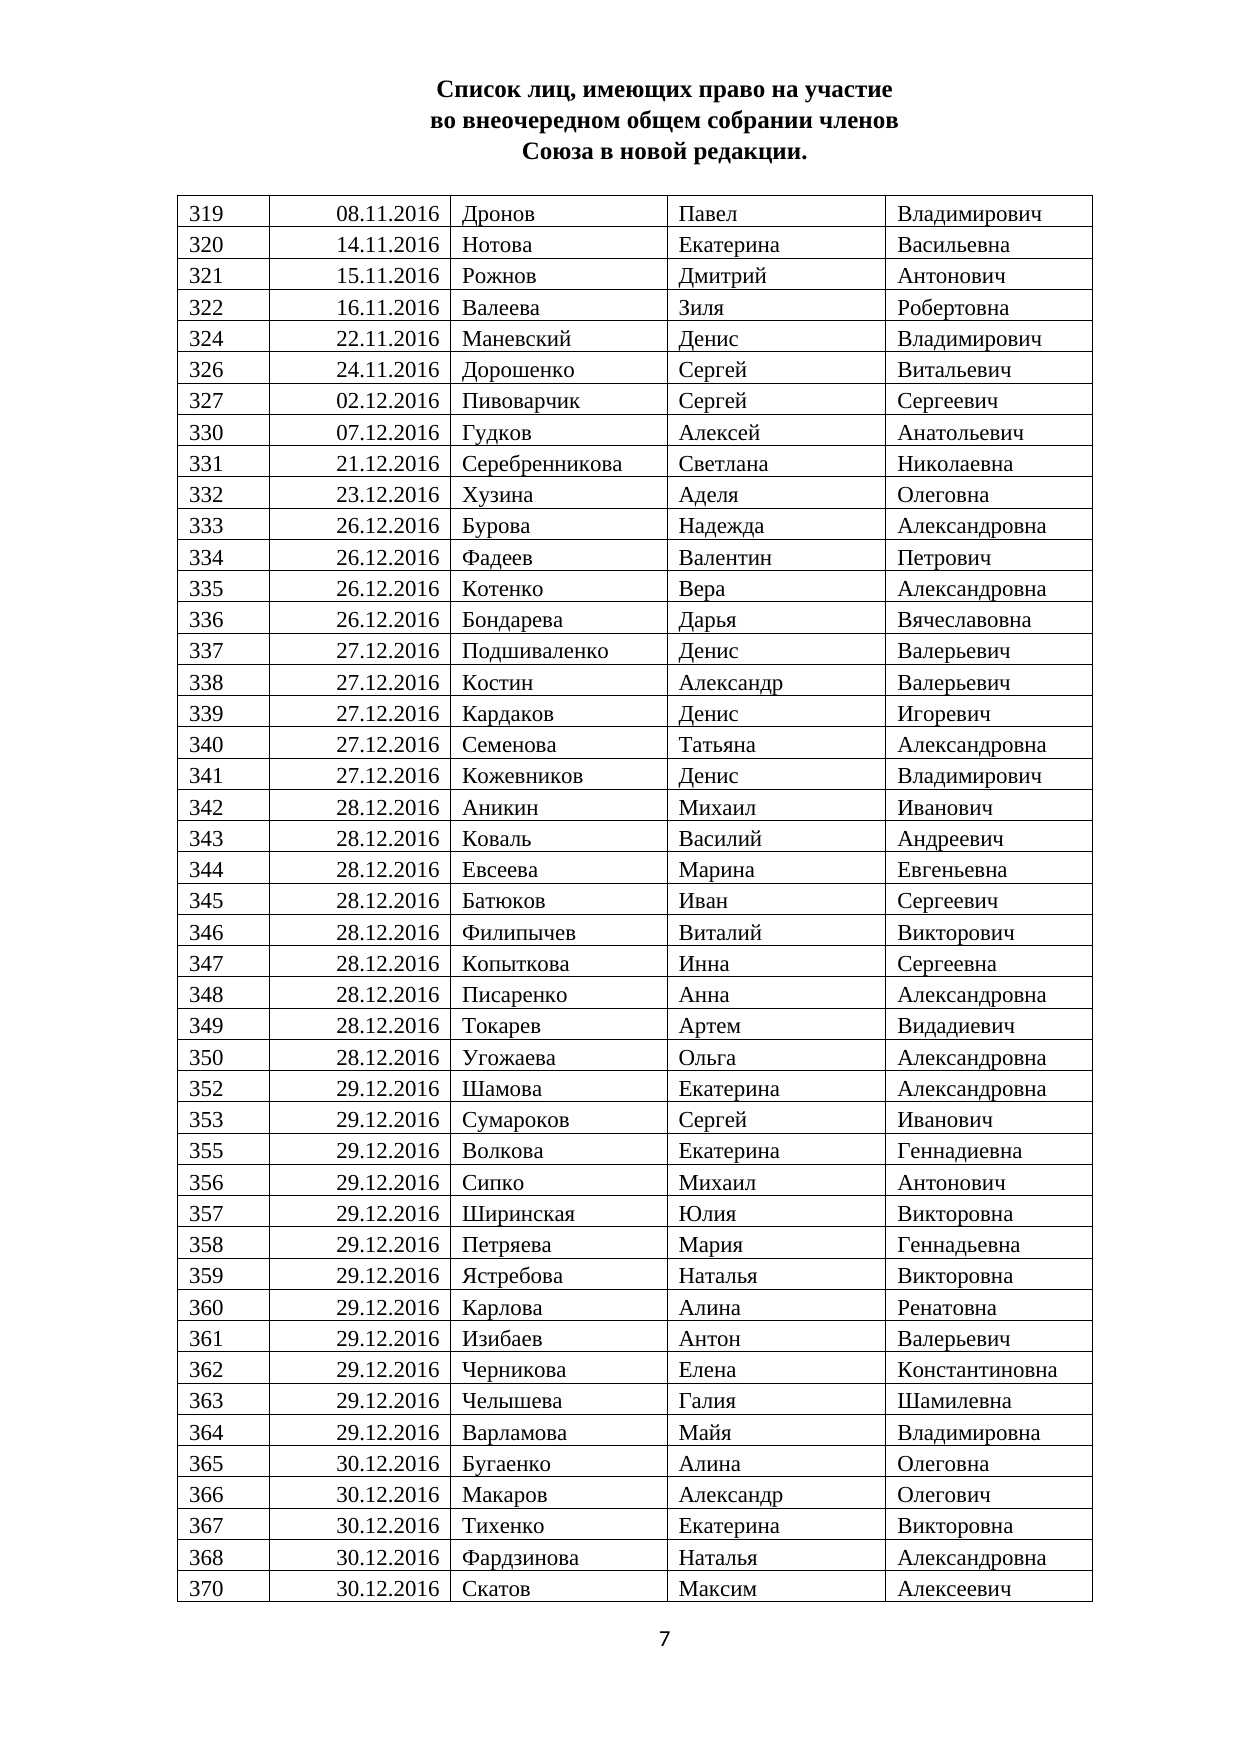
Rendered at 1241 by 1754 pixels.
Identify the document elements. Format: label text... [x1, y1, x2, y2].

table_cell [270, 1102, 325, 1132]
table_cell [270, 1477, 325, 1507]
table_cell Маневский [451, 321, 667, 351]
table_cell Батюков [451, 884, 667, 914]
table_cell Бондарева [451, 602, 667, 632]
table_cell Викторовна [886, 1509, 1092, 1539]
table_cell Валерьевич [886, 634, 1092, 664]
table_cell Антонович [886, 1165, 1092, 1195]
table_cell 356 [178, 1165, 269, 1195]
table_cell Копыткова [451, 946, 667, 976]
table_cell Угожаева [451, 1040, 667, 1070]
table_cell 344 [178, 852, 269, 882]
table_cell 30.12.2016 [325, 1540, 450, 1570]
table_cell Тихенко [451, 1509, 667, 1539]
table_cell Александровна [886, 1040, 1092, 1070]
table_cell Кардаков [451, 696, 667, 726]
table_cell 16.11.2016 [325, 290, 450, 320]
table_cell [270, 1040, 325, 1070]
table_cell 362 [178, 1352, 269, 1382]
table_cell Петряева [451, 1227, 667, 1257]
table_cell 28.12.2016 [325, 977, 450, 1007]
table_cell Сергей [668, 384, 885, 414]
table_cell 342 [178, 790, 269, 820]
table_cell [270, 884, 325, 914]
table_cell 327 [178, 384, 269, 414]
table_cell 26.12.2016 [325, 602, 450, 632]
table_cell [270, 477, 325, 507]
table_cell [270, 196, 325, 226]
table_cell 333 [178, 509, 269, 539]
table_cell 28.12.2016 [325, 1009, 450, 1039]
table_cell Ренатовна [886, 1290, 1092, 1320]
table_cell 29.12.2016 [325, 1384, 450, 1414]
table_cell Олегович [886, 1477, 1092, 1507]
table_cell 324 [178, 321, 269, 351]
table_cell [270, 634, 325, 664]
table_cell 24.11.2016 [325, 352, 450, 382]
table_cell 365 [178, 1446, 269, 1476]
table_cell Владимировна [886, 1415, 1092, 1445]
table_cell Екатерина [668, 1071, 885, 1101]
table_cell Мария [668, 1227, 885, 1257]
table_cell Марина [668, 852, 885, 882]
table_cell 335 [178, 571, 269, 601]
table_cell 07.12.2016 [325, 415, 450, 445]
table_cell Елена [668, 1352, 885, 1382]
table_cell 28.12.2016 [325, 852, 450, 882]
table_cell 28.12.2016 [325, 915, 450, 945]
table_cell 330 [178, 415, 269, 445]
table_cell Анна [668, 977, 885, 1007]
table_cell 26.12.2016 [325, 509, 450, 539]
table_cell Подшиваленко [451, 634, 667, 664]
table_cell 353 [178, 1102, 269, 1132]
table_cell Аникин [451, 790, 667, 820]
table_cell 27.12.2016 [325, 696, 450, 726]
table_cell Пивоварчик [451, 384, 667, 414]
table_cell 326 [178, 352, 269, 382]
table_cell 30.12.2016 [325, 1477, 450, 1507]
table_cell 337 [178, 634, 269, 664]
table_cell Евгеньевна [886, 852, 1092, 882]
table_cell Фадеев [451, 540, 667, 570]
table_cell Антон [668, 1321, 885, 1351]
table_cell Видадиевич [886, 1009, 1092, 1039]
table_cell 14.11.2016 [325, 227, 450, 257]
table_cell 339 [178, 696, 269, 726]
table_cell Сипко [451, 1165, 667, 1195]
table_cell Екатерина [668, 1509, 885, 1539]
table_cell Юлия [668, 1196, 885, 1226]
table_cell 21.12.2016 [325, 446, 450, 476]
table_cell Александровна [886, 509, 1092, 539]
table_cell 366 [178, 1477, 269, 1507]
table_cell Нотова [451, 227, 667, 257]
table_cell Петрович [886, 540, 1092, 570]
table_cell 29.12.2016 [325, 1321, 450, 1351]
table_cell [270, 1259, 325, 1289]
table_cell [270, 790, 325, 820]
table_cell Зиля [668, 290, 885, 320]
table_cell 319 [178, 196, 269, 226]
table_cell Ястребова [451, 1259, 667, 1289]
table_cell 359 [178, 1259, 269, 1289]
table_cell Волкова [451, 1134, 667, 1164]
table_cell 27.12.2016 [325, 665, 450, 695]
table_cell [270, 1509, 325, 1539]
table_cell Денис [668, 696, 885, 726]
table_cell 364 [178, 1415, 269, 1445]
table_cell Коваль [451, 821, 667, 851]
table_cell Олеговна [886, 1446, 1092, 1476]
table_cell Екатерина [668, 1134, 885, 1164]
table_cell Виталий [668, 915, 885, 945]
table_cell Котенко [451, 571, 667, 601]
table_cell Денис [668, 634, 885, 664]
table_cell [270, 227, 325, 257]
table_cell Валерьевич [886, 665, 1092, 695]
table_cell 29.12.2016 [325, 1071, 450, 1101]
table_cell Татьяна [668, 727, 885, 757]
table_cell Олеговна [886, 477, 1092, 507]
table_cell [270, 1415, 325, 1445]
table_cell 332 [178, 477, 269, 507]
table_cell Бугаенко [451, 1446, 667, 1476]
table_cell Викторович [886, 915, 1092, 945]
table_cell Макаров [451, 1477, 667, 1507]
table_cell 29.12.2016 [325, 1290, 450, 1320]
table_cell Александровна [886, 1540, 1092, 1570]
table_cell Василий [668, 821, 885, 851]
table_cell Костин [451, 665, 667, 695]
table_cell Евсеева [451, 852, 667, 882]
table_cell Геннадьевна [886, 1227, 1092, 1257]
table_cell 368 [178, 1540, 269, 1570]
table_cell [270, 415, 325, 445]
table_cell Изибаев [451, 1321, 667, 1351]
table_cell Викторовна [886, 1196, 1092, 1226]
table_cell Писаренко [451, 977, 667, 1007]
table_cell [270, 915, 325, 945]
table_cell Дронов [451, 196, 667, 226]
table_cell 350 [178, 1040, 269, 1070]
table_cell Черникова [451, 1352, 667, 1382]
table_cell Бурова [451, 509, 667, 539]
table_cell [270, 1384, 325, 1414]
table_cell 322 [178, 290, 269, 320]
table_cell Васильевна [886, 227, 1092, 257]
table_cell 27.12.2016 [325, 634, 450, 664]
table_cell 357 [178, 1196, 269, 1226]
table_cell 352 [178, 1071, 269, 1101]
table_cell 28.12.2016 [325, 821, 450, 851]
table_cell Сергеевич [886, 384, 1092, 414]
table_cell Рожнов [451, 259, 667, 289]
table_cell [270, 1321, 325, 1351]
table_cell Алексей [668, 415, 885, 445]
table_cell Александр [668, 1477, 885, 1507]
table_cell [270, 1446, 325, 1476]
table_cell Ольга [668, 1040, 885, 1070]
table_cell Александровна [886, 571, 1092, 601]
table_cell 22.11.2016 [325, 321, 450, 351]
table_cell Наталья [668, 1259, 885, 1289]
table_cell Андреевич [886, 821, 1092, 851]
table_cell [270, 509, 325, 539]
table_cell Михаил [668, 790, 885, 820]
table_cell 27.12.2016 [325, 727, 450, 757]
table_cell Филипычев [451, 915, 667, 945]
table_cell Майя [668, 1415, 885, 1445]
table_cell [270, 352, 325, 382]
table_cell Аделя [668, 477, 885, 507]
table_cell 331 [178, 446, 269, 476]
table_cell Дарья [668, 602, 885, 632]
table_cell 370 [178, 1571, 269, 1601]
table_cell [270, 1165, 325, 1195]
table_cell Кожевников [451, 759, 667, 789]
table_cell [270, 1571, 325, 1601]
table_cell Вячеславовна [886, 602, 1092, 632]
table_cell Александр [668, 665, 885, 695]
table_cell 345 [178, 884, 269, 914]
table_cell [270, 1352, 325, 1382]
table_cell 361 [178, 1321, 269, 1351]
table_cell Алина [668, 1446, 885, 1476]
table_cell Скатов [451, 1571, 667, 1601]
table_cell Антонович [886, 259, 1092, 289]
table_cell [270, 290, 325, 320]
table_cell Сергей [668, 352, 885, 382]
table_cell [270, 946, 325, 976]
table_cell Иван [668, 884, 885, 914]
table_cell Алексеевич [886, 1571, 1092, 1601]
table_cell 347 [178, 946, 269, 976]
table_cell Сергей [668, 1102, 885, 1132]
table_cell Валерьевич [886, 1321, 1092, 1351]
table_cell Инна [668, 946, 885, 976]
table_cell Серебренникова [451, 446, 667, 476]
table_cell Фардзинова [451, 1540, 667, 1570]
table_cell Алина [668, 1290, 885, 1320]
table_cell 23.12.2016 [325, 477, 450, 507]
table_cell 28.12.2016 [325, 1040, 450, 1070]
table_cell 336 [178, 602, 269, 632]
table_cell Гудков [451, 415, 667, 445]
table_cell Викторовна [886, 1259, 1092, 1289]
table_cell Геннадиевна [886, 1134, 1092, 1164]
table_cell [270, 821, 325, 851]
table_cell [270, 1196, 325, 1226]
table_cell 26.12.2016 [325, 571, 450, 601]
table_cell 08.11.2016 [325, 196, 450, 226]
table_cell [270, 540, 325, 570]
table_cell Владимирович [886, 759, 1092, 789]
table_cell [270, 759, 325, 789]
table_cell 30.12.2016 [325, 1509, 450, 1539]
table_cell Светлана [668, 446, 885, 476]
table_cell Иванович [886, 790, 1092, 820]
table_cell 320 [178, 227, 269, 257]
table_cell 29.12.2016 [325, 1352, 450, 1382]
table_cell 340 [178, 727, 269, 757]
table_cell Александровна [886, 727, 1092, 757]
table_cell Семенова [451, 727, 667, 757]
table_cell 29.12.2016 [325, 1415, 450, 1445]
table_cell 29.12.2016 [325, 1196, 450, 1226]
table_cell 29.12.2016 [325, 1227, 450, 1257]
table_cell 349 [178, 1009, 269, 1039]
table_cell Владимирович [886, 321, 1092, 351]
table_cell Дорошенко [451, 352, 667, 382]
table_cell 343 [178, 821, 269, 851]
table_cell Варламова [451, 1415, 667, 1445]
table_cell 30.12.2016 [325, 1571, 450, 1601]
table_cell [270, 1290, 325, 1320]
table_cell Николаевна [886, 446, 1092, 476]
table_cell [270, 1134, 325, 1164]
table_cell 28.12.2016 [325, 884, 450, 914]
table_cell Ширинская [451, 1196, 667, 1226]
table_cell Константиновна [886, 1352, 1092, 1382]
table_cell Валентин [668, 540, 885, 570]
table_cell 27.12.2016 [325, 759, 450, 789]
table_cell Анатольевич [886, 415, 1092, 445]
table_cell 348 [178, 977, 269, 1007]
table_cell 334 [178, 540, 269, 570]
table_cell Витальевич [886, 352, 1092, 382]
table_cell 346 [178, 915, 269, 945]
table_cell Владимирович [886, 196, 1092, 226]
table_cell 363 [178, 1384, 269, 1414]
table_cell Денис [668, 759, 885, 789]
table_cell 30.12.2016 [325, 1446, 450, 1476]
table_cell Сергеевич [886, 884, 1092, 914]
table_cell Артем [668, 1009, 885, 1039]
table_cell 355 [178, 1134, 269, 1164]
table_cell 02.12.2016 [325, 384, 450, 414]
table_cell Александровна [886, 977, 1092, 1007]
table_cell [270, 977, 325, 1007]
table_cell Токарев [451, 1009, 667, 1039]
table_cell Сергеевна [886, 946, 1092, 976]
table_cell Иванович [886, 1102, 1092, 1132]
table_cell [270, 1227, 325, 1257]
table_cell Александровна [886, 1071, 1092, 1101]
table_cell 28.12.2016 [325, 790, 450, 820]
table_cell [270, 665, 325, 695]
table_cell Шамова [451, 1071, 667, 1101]
table_cell Челышева [451, 1384, 667, 1414]
table_cell 29.12.2016 [325, 1259, 450, 1289]
table_cell [270, 852, 325, 882]
table_cell [270, 321, 325, 351]
table_cell [270, 1071, 325, 1101]
table_cell 360 [178, 1290, 269, 1320]
table_cell Павел [668, 196, 885, 226]
table_cell [270, 259, 325, 289]
table_cell 341 [178, 759, 269, 789]
table_cell 29.12.2016 [325, 1134, 450, 1164]
table_cell Робертовна [886, 290, 1092, 320]
table_cell Игоревич [886, 696, 1092, 726]
table_cell [270, 696, 325, 726]
table_cell Екатерина [668, 227, 885, 257]
table_cell [270, 1540, 325, 1570]
table_cell Надежда [668, 509, 885, 539]
table_cell 338 [178, 665, 269, 695]
table_cell 15.11.2016 [325, 259, 450, 289]
table_cell 29.12.2016 [325, 1102, 450, 1132]
table_cell Максим [668, 1571, 885, 1601]
table_cell 26.12.2016 [325, 540, 450, 570]
table_cell 29.12.2016 [325, 1165, 450, 1195]
table_cell [270, 384, 325, 414]
table_cell [270, 602, 325, 632]
table_cell Денис [668, 321, 885, 351]
table_cell [270, 571, 325, 601]
table_cell Михаил [668, 1165, 885, 1195]
table_cell Вера [668, 571, 885, 601]
table_cell 367 [178, 1509, 269, 1539]
table_cell 321 [178, 259, 269, 289]
table_cell Карлова [451, 1290, 667, 1320]
table_cell Галия [668, 1384, 885, 1414]
table_cell [270, 727, 325, 757]
table_cell Сумароков [451, 1102, 667, 1132]
table_cell Шамилевна [886, 1384, 1092, 1414]
table_cell [270, 446, 325, 476]
table_cell Наталья [668, 1540, 885, 1570]
table_cell Хузина [451, 477, 667, 507]
table_cell Валеева [451, 290, 667, 320]
table_cell [270, 1009, 325, 1039]
table_cell 358 [178, 1227, 269, 1257]
table_cell Дмитрий [668, 259, 885, 289]
table_cell 28.12.2016 [325, 946, 450, 976]
